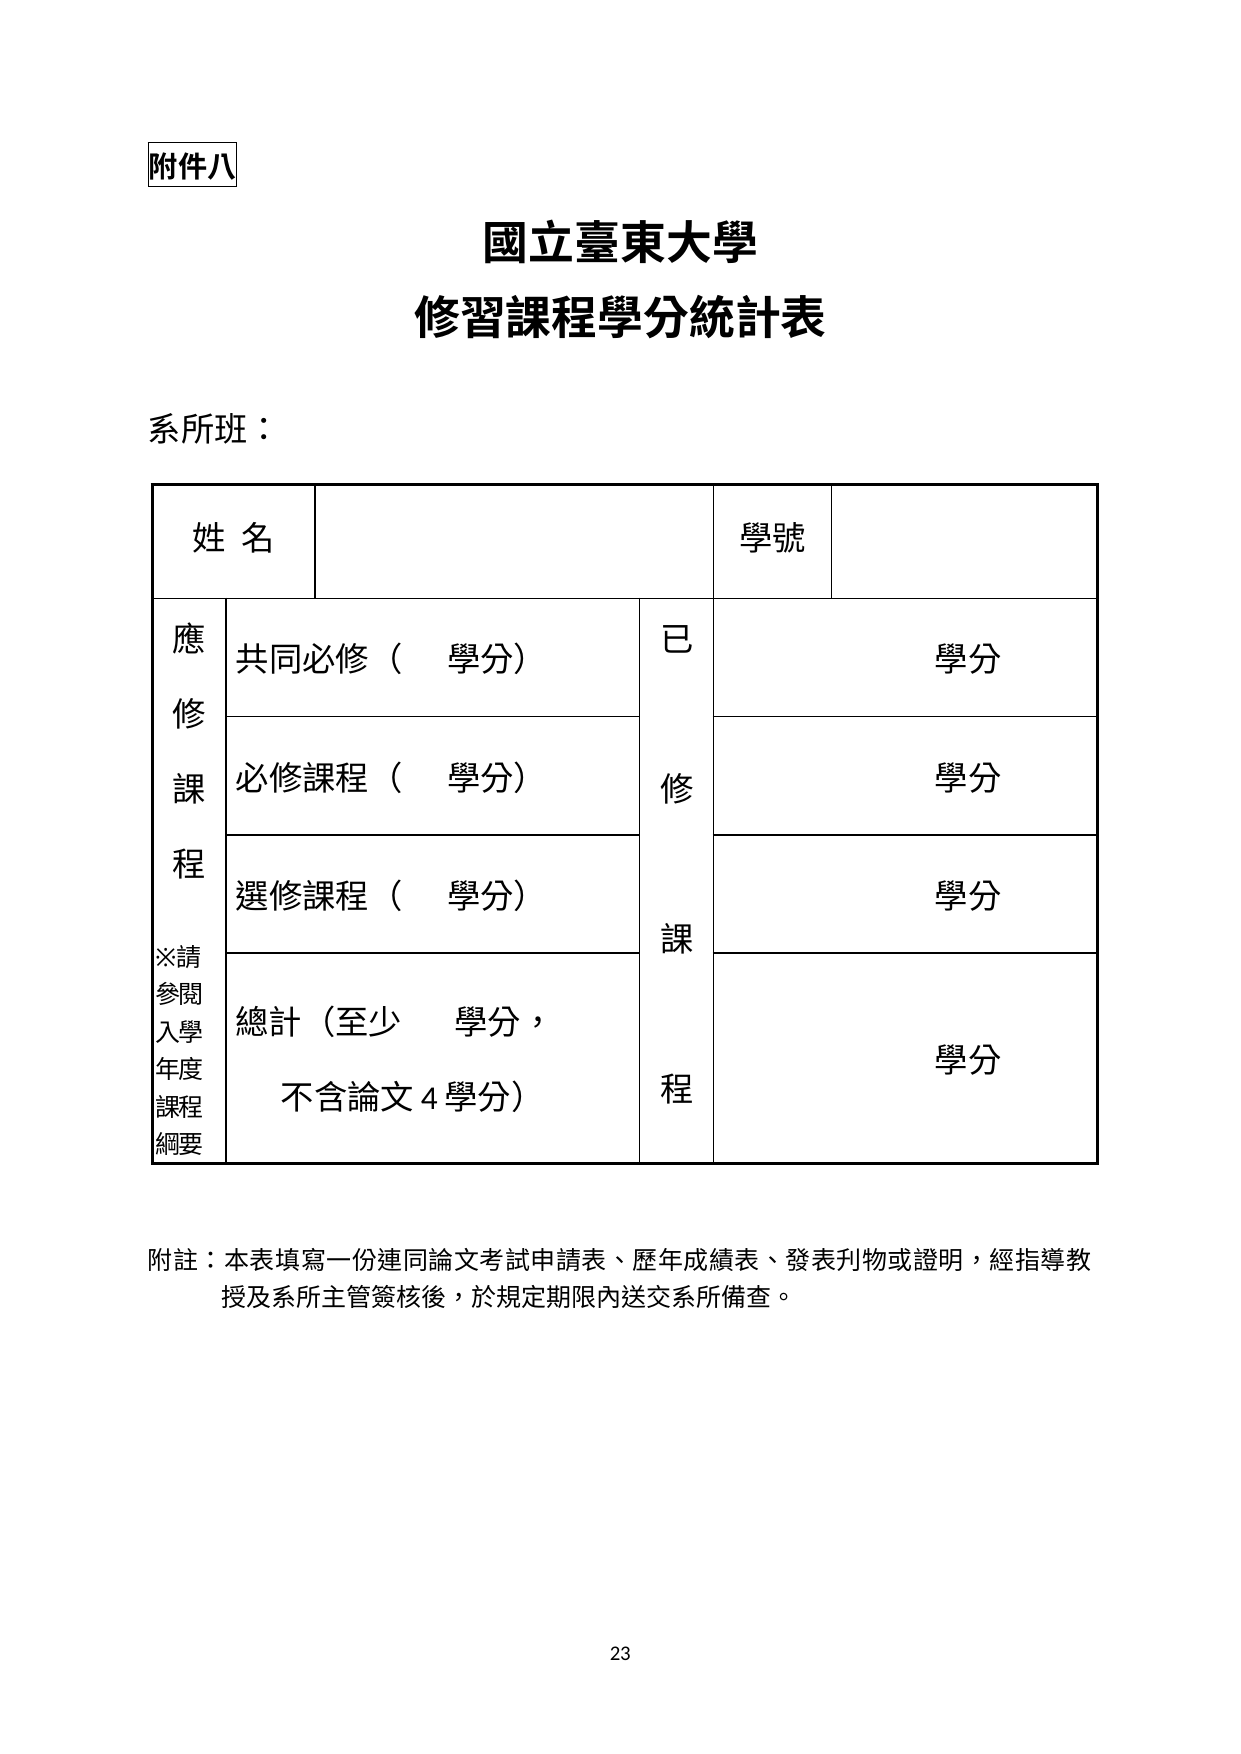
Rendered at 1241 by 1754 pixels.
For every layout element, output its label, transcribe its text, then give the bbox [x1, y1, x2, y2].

table_cell 已 修 課 程 [640, 599, 713, 1162]
table_header 學號 [714, 486, 831, 598]
table_header [832, 486, 1096, 598]
table_header [316, 486, 713, 598]
text 附件八 [148, 127, 1092, 202]
table_cell 應 修 課 程 ※請參閱入學年度課程綱要 [154, 599, 225, 1162]
table_cell 共同必修（ 學分） [227, 599, 639, 716]
table_cell 學分 [714, 599, 1096, 716]
table_cell 總計（至少 學分， 不含論文4學分） [227, 954, 639, 1162]
text 國立臺東大學 [148, 202, 1092, 277]
table_cell 必修課程（ 學分） [227, 717, 639, 834]
text 附註：本表填寫一份連同論文考試申請表、歷年成績表、發表刋物或證明，經指導教授及系所主管簽核後，於規定期限內送交系所備查。 [148, 1240, 1092, 1315]
text 修習課程學分統計表 [148, 277, 1092, 352]
table_cell 選修課程（ 學分） [227, 836, 639, 952]
table_cell 學分 [714, 717, 1096, 834]
text 系所班： [148, 389, 1092, 464]
table_cell 學分 [714, 954, 1096, 1162]
table_cell 學分 [714, 836, 1096, 952]
table_header 姓 名 [154, 486, 314, 598]
